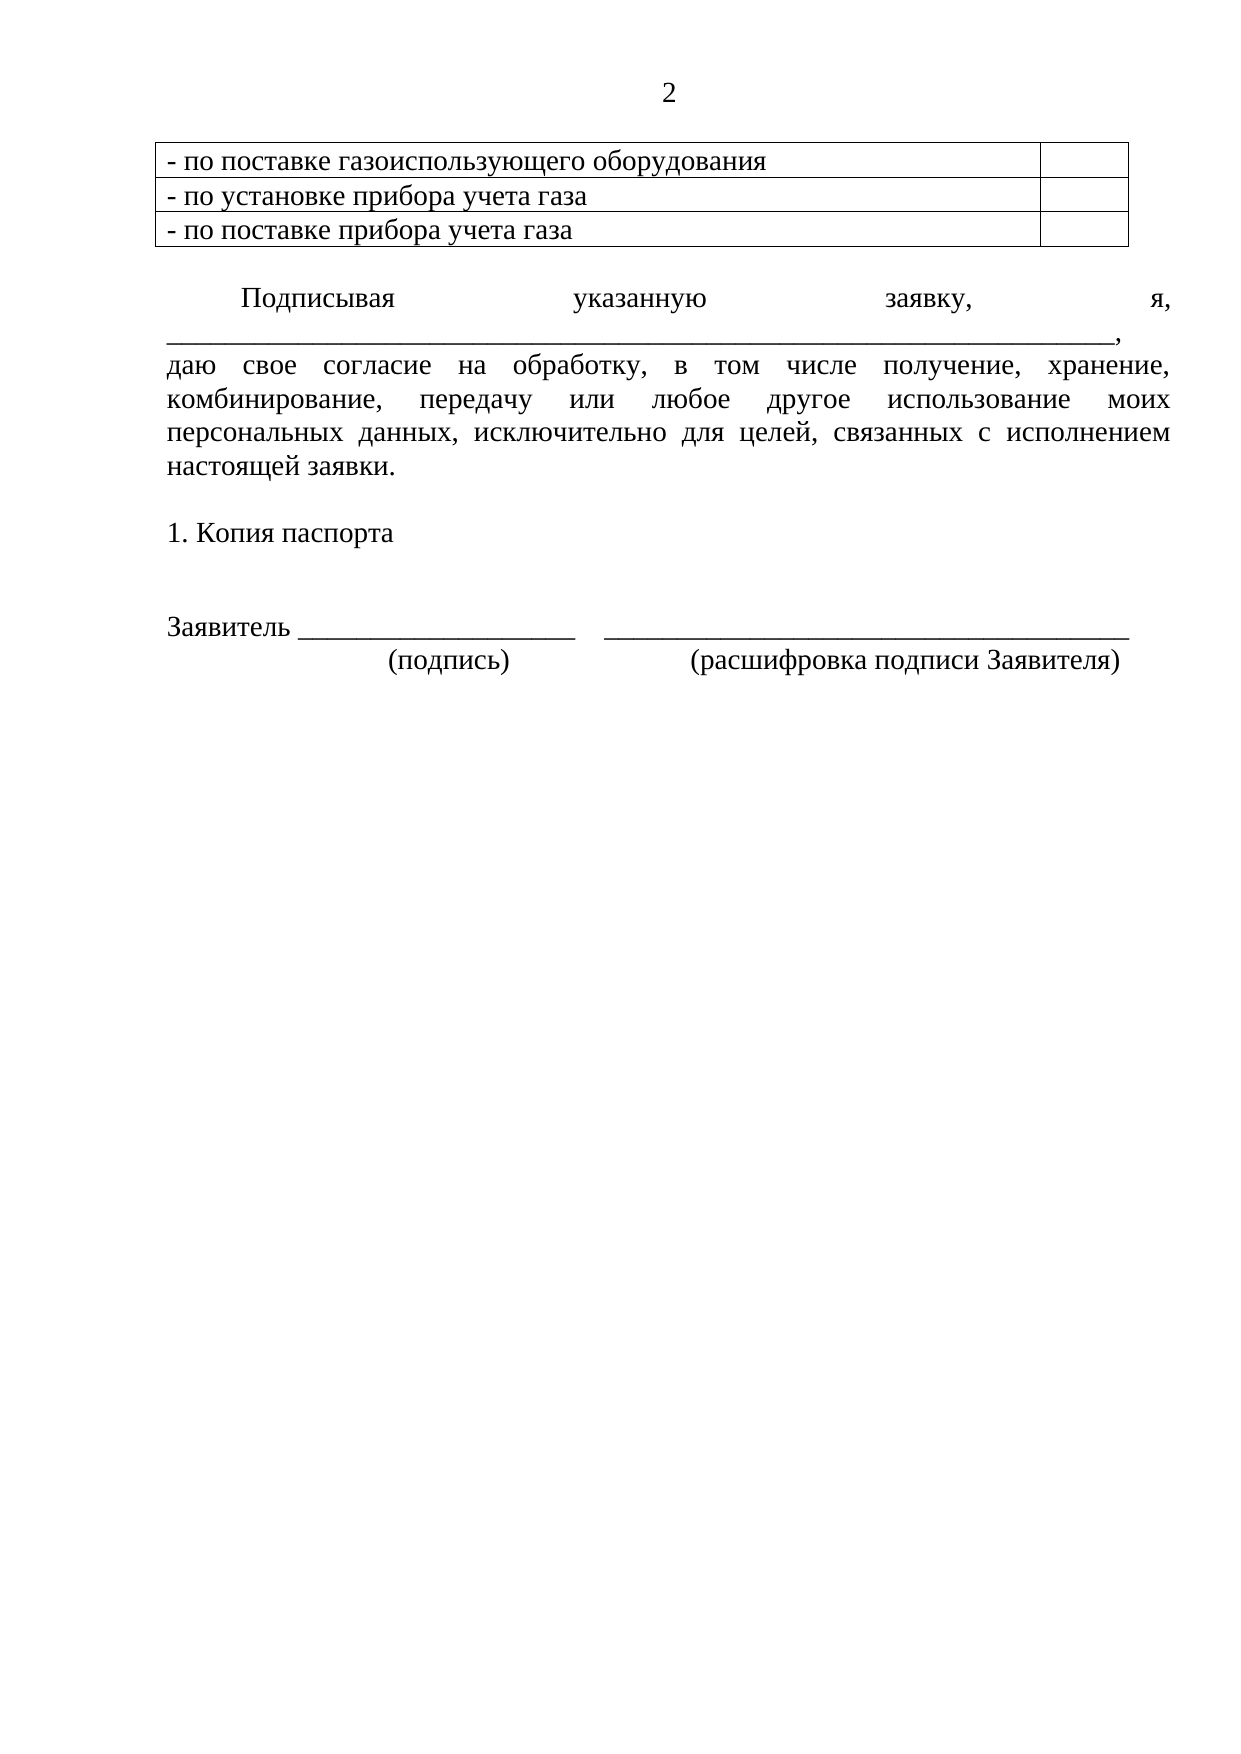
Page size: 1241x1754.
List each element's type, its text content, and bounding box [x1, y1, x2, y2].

text Заявитель ___________________ ____________________________________ [167, 609, 1171, 642]
table_cell [1041, 212, 1128, 246]
table_cell [1041, 178, 1128, 211]
text (подпись) (расшифровка подписи Заявителя) [314, 642, 1171, 676]
table_cell - по поставке газоиспользующего оборудования [156, 143, 1040, 177]
table_cell - по поставке прибора учета газа [156, 212, 1040, 246]
table_cell [1041, 143, 1128, 177]
text 1. Копия паспорта [167, 515, 1171, 549]
table_cell - по установке прибора учета газа [156, 178, 1040, 211]
text Подписывая указанную заявку, я, _________________________________________________________________, даю свое согласие на обработку, в том числе получение, хранение, комбинирование, передачу или любое другое использование моих персональных данных, исключительно для целей, связанных с исполнением настоящей заявки. [167, 280, 1171, 482]
